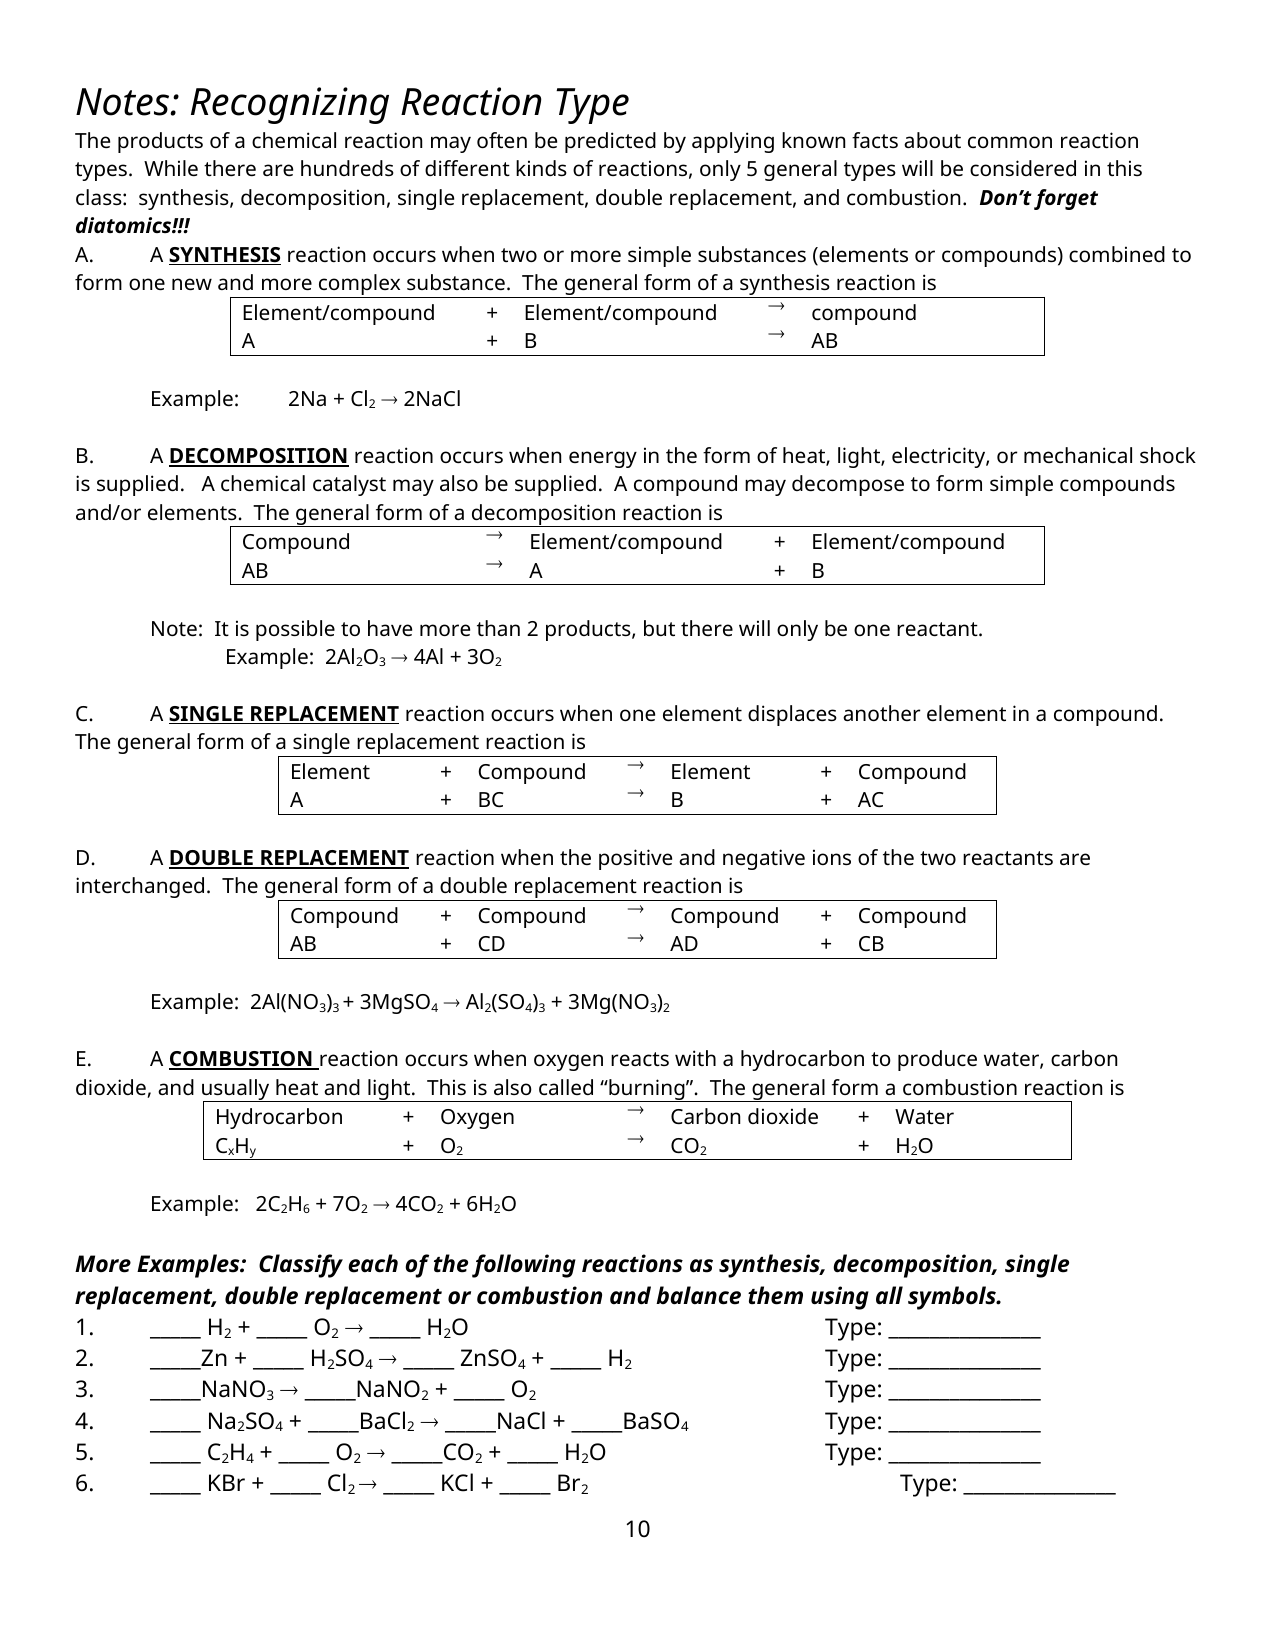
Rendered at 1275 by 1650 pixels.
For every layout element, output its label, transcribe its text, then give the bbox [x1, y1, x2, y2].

table_header Element [659, 757, 809, 785]
table_header Compound [846, 757, 996, 785]
table_header Water [884, 1102, 1071, 1131]
table_cell A [231, 326, 475, 354]
text A. A SYNTHESIS reaction occurs when two or more simple substances (elements or compounds) combined to form one new and more complex substance. The general form of a synthesis reaction is [75, 240, 1200, 297]
table_cell BC [466, 785, 616, 814]
table_cell [616, 930, 659, 958]
table_header Compound [659, 901, 809, 929]
table_cell AB [231, 556, 475, 584]
text 1. _____ H2 + _____ O2 _____ H2O Type: _______________ [75, 1311, 1200, 1342]
table_cell B [512, 326, 757, 354]
table_cell A [518, 556, 762, 584]
table_header Compound [466, 901, 616, 929]
text 5. _____ C2H4 + _____ O2 _____CO2 + _____ H2O Type: _______________ [75, 1436, 1200, 1467]
table_cell [757, 326, 800, 354]
text Example: 2Al(NO3)3 + 3MgSO4 Al2(SO4)3 + 3Mg(NO3)2 [75, 987, 1200, 1016]
table_cell [616, 1131, 659, 1159]
table_header + [846, 1102, 884, 1131]
text Example: 2C2H6 + 7O2 4CO2 + 6H2O [75, 1189, 1200, 1217]
table_cell B [659, 785, 809, 814]
table_header Element/compound [800, 527, 1044, 556]
table_header [616, 901, 659, 929]
table_header Hydrocarbon [204, 1102, 391, 1131]
text 6. _____ KBr + _____ Cl2 _____ KCl + _____ Br2 Type: _______________ [75, 1467, 1200, 1498]
text 2. _____Zn + _____ H2SO4 _____ ZnSO4 + _____ H2 Type: _______________ [75, 1342, 1200, 1373]
text Notes: Recognizing Reaction Type [75, 75, 1200, 126]
table_cell + [809, 930, 846, 958]
text The products of a chemical reaction may often be predicted by applying known facts about common reaction types. While there are hundreds of different kinds of reactions, only 5 general types will be considered in this class: synthesis, decomposition, single replacement, double replacement, and combustion. Don’t forget diatomics!!! [75, 126, 1200, 240]
table_header Element/compound [518, 527, 762, 556]
table_header Element/compound [512, 298, 757, 326]
table_header Compound [846, 901, 996, 929]
table_cell + [429, 930, 466, 958]
table_cell AB [800, 326, 1044, 354]
table_cell + [475, 326, 512, 354]
table_cell + [809, 785, 846, 814]
table_header Carbon dioxide [659, 1102, 846, 1131]
table_cell + [429, 785, 466, 814]
text C. A SINGLE REPLACEMENT reaction occurs when one element displaces another element in a compound. The general form of a single replacement reaction is [75, 699, 1200, 756]
text More Examples: Classify each of the following reactions as synthesis, decomposition, single replacement, double replacement or combustion and balance them using all symbols. [75, 1248, 1200, 1311]
table_cell B [800, 556, 1044, 584]
text E. A COMBUSTION reaction occurs when oxygen reacts with a hydrocarbon to produce water, carbon dioxide, and usually heat and light. This is also called “burning”. The general form a combustion reaction is [75, 1044, 1200, 1101]
table_header + [429, 757, 466, 785]
table_header Compound [279, 901, 428, 929]
text Example: 2Na + Cl2 2NaCl [75, 384, 1200, 412]
table_header Element/compound [231, 298, 475, 326]
table_cell + [391, 1131, 428, 1159]
table_cell AB [279, 930, 428, 958]
table_header Oxygen [429, 1102, 616, 1131]
table_cell CO2 [659, 1131, 846, 1159]
table_cell [616, 785, 659, 814]
table_cell + [846, 1131, 884, 1159]
table_header [757, 298, 800, 326]
text 3. _____NaNO3 _____NaNO2 + _____ O2 Type: _______________ [75, 1373, 1200, 1404]
table_cell [475, 556, 518, 584]
table_header [616, 757, 659, 785]
table_header + [763, 527, 800, 556]
table_header + [429, 901, 466, 929]
table_header Element [279, 757, 428, 785]
table_cell CD [466, 930, 616, 958]
table_cell AD [659, 930, 809, 958]
table_cell CB [846, 930, 996, 958]
text 4. _____ Na2SO4 + _____BaCl2 _____NaCl + _____BaSO4 Type: _______________ [75, 1404, 1200, 1436]
table_header + [475, 298, 512, 326]
table_header Compound [231, 527, 475, 556]
table_header [475, 527, 518, 556]
table_cell CxHy [204, 1131, 391, 1159]
table_header + [809, 757, 846, 785]
table_header + [809, 901, 846, 929]
table_cell O2 [429, 1131, 616, 1159]
text B. A DECOMPOSITION reaction occurs when energy in the form of heat, light, electricity, or mechanical shock is supplied. A chemical catalyst may also be supplied. A compound may decompose to form simple compounds and/or elements. The general form of a decomposition reaction is [75, 441, 1200, 526]
table_header compound [800, 298, 1044, 326]
table_header + [391, 1102, 428, 1131]
text D. A DOUBLE REPLACEMENT reaction when the positive and negative ions of the two reactants are interchanged. The general form of a double replacement reaction is [75, 843, 1200, 900]
text Note: It is possible to have more than 2 products, but there will only be one reactant. [75, 614, 1200, 642]
table_cell AC [846, 785, 996, 814]
table_header [616, 1102, 659, 1131]
table_header Compound [466, 757, 616, 785]
table_cell H2O [884, 1131, 1071, 1159]
table_cell + [763, 556, 800, 584]
table_cell A [279, 785, 428, 814]
text Example: 2Al2O3 4Al + 3O2 [75, 642, 1200, 671]
